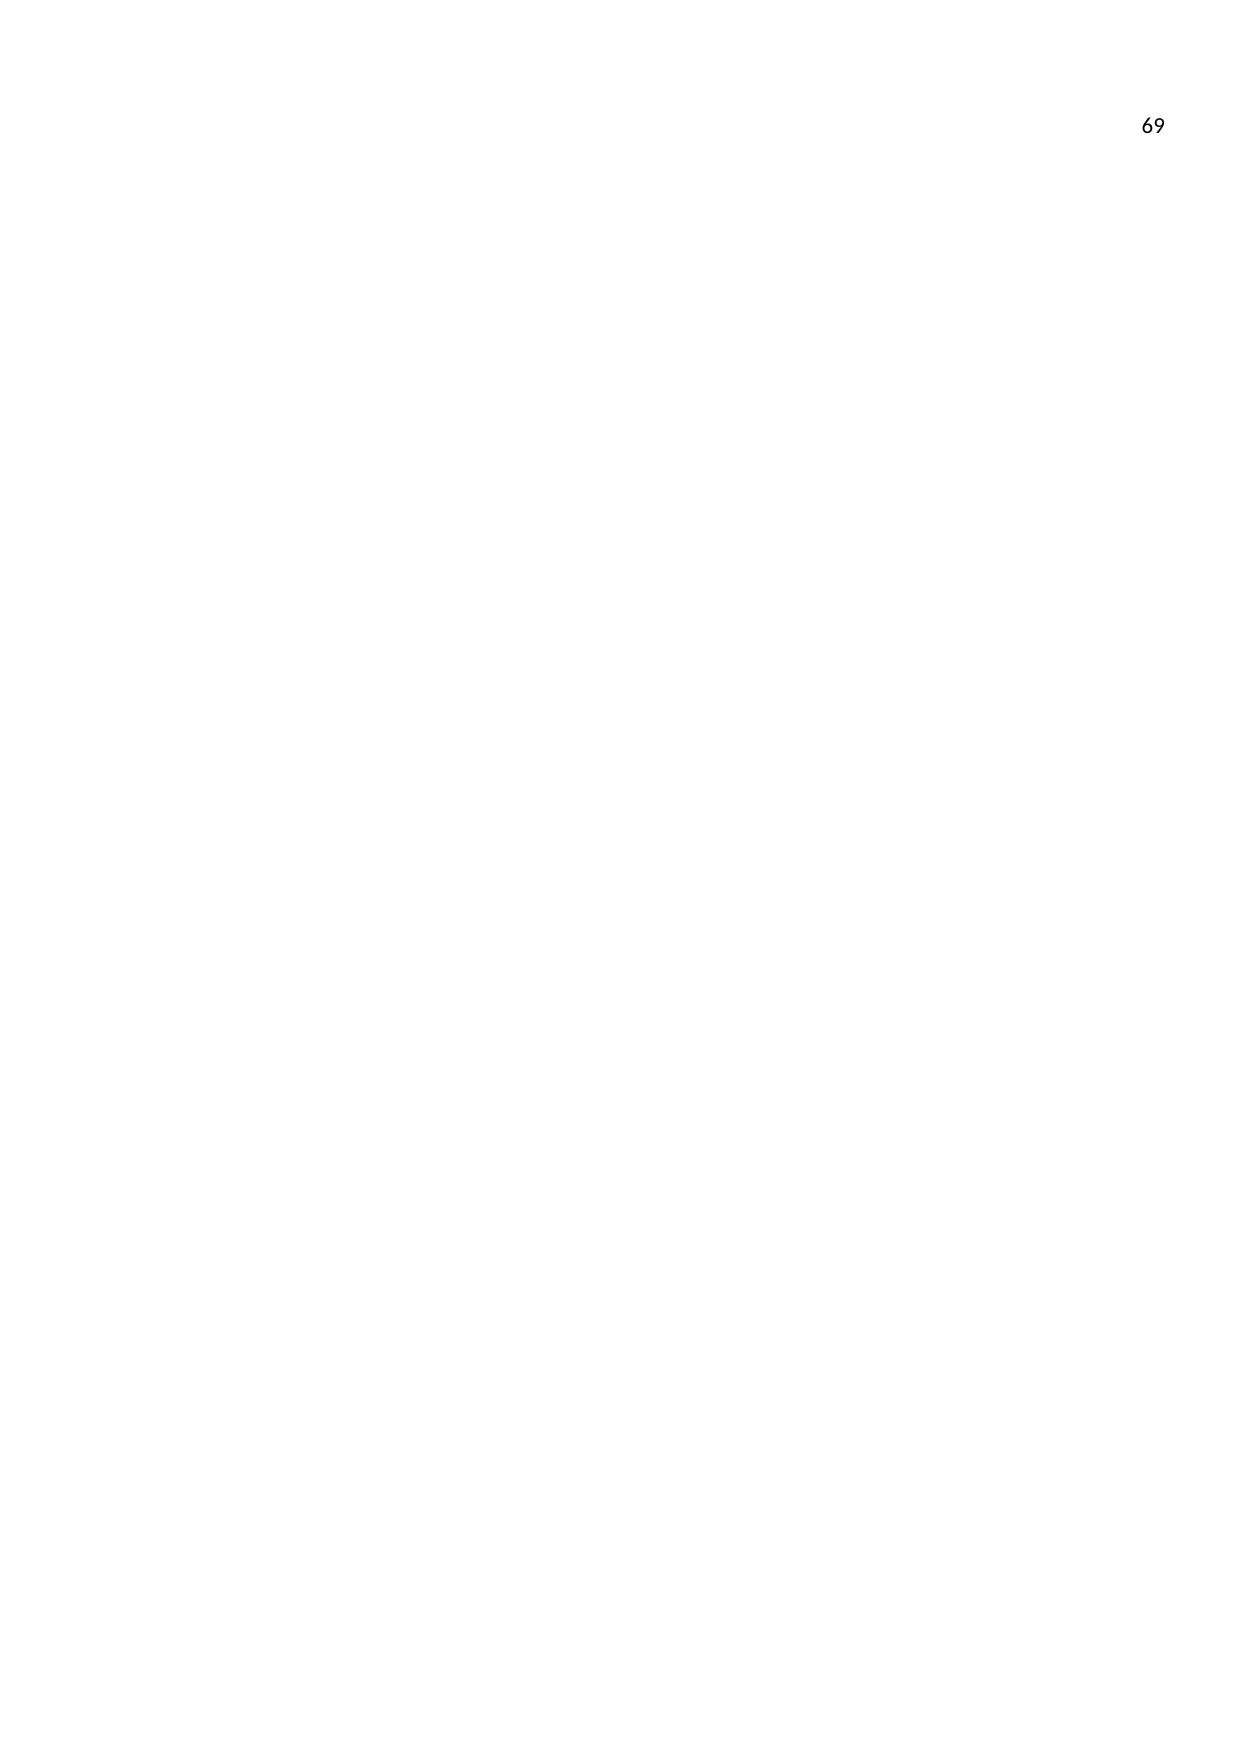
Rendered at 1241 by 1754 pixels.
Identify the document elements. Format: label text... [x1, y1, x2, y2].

text 69 [1141, 110, 1173, 139]
